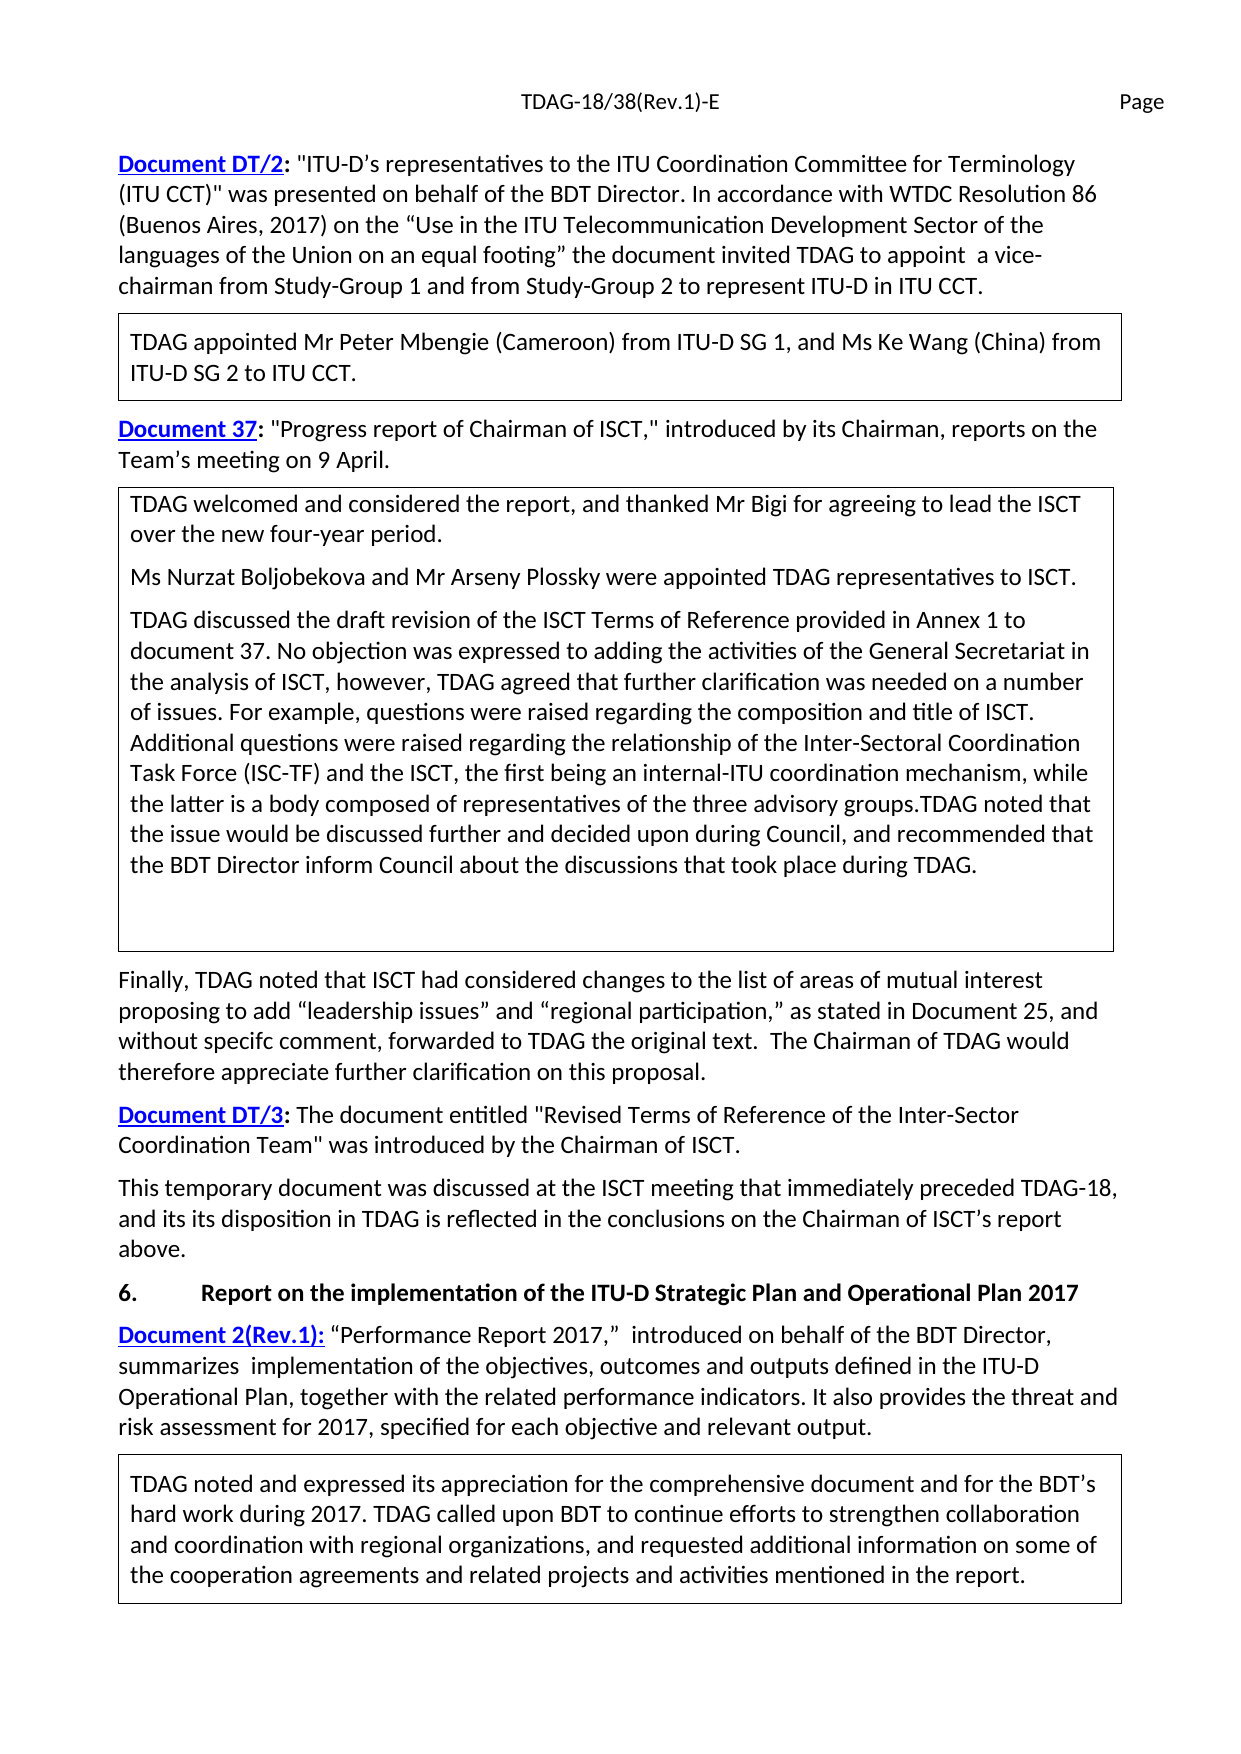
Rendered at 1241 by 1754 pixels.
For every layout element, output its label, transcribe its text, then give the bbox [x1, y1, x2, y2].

text Document DT/2: "ITU-D’s representatives to the ITU Coordination Committee for Terminology (ITU CCT)" was presented on behalf of the BDT Director. In accordance with WTDC Resolution 86 (Buenos Aires, 2017) on the “Use in the ITU Telecommunication Development Sector of the languages of the Union on an equal footing” the document invited TDAG to appoint a vice-chairman from Study-Group 1 and from Study-Group 2 to represent ITU-D in ITU CCT. [118, 148, 1122, 300]
text Document 37: "Progress report of Chairman of ISCT," introduced by its Chairman, reports on the Team’s meeting on 9 April. [118, 413, 1122, 474]
table_header TDAG noted and expressed its appreciation for the comprehensive document and for the BDT’s hard work during 2017. TDAG called upon BDT to continue efforts to strengthen collaboration and coordination with regional organizations, and requested additional information on some of the cooperation agreements and related projects and activities mentioned in the report. [119, 1455, 1121, 1602]
text Document 2(Rev.1): “Performance Report 2017,” introduced on behalf of the BDT Director, summarizes implementation of the objectives, outcomes and outputs defined in the ITU-D Operational Plan, together with the related performance indicators. It also provides the threat and risk assessment for 2017, specified for each objective and relevant output. [118, 1320, 1122, 1442]
table_header TDAG welcomed and considered the report, and thanked Mr Bigi for agreeing to lead the ISCT over the new four-year period. Ms Nurzat Boljobekova and Mr Arseny Plossky were appointed TDAG representatives to ISCT. TDAG discussed the draft revision of the ISCT Terms of Reference provided in Annex 1 to document 37. No objection was expressed to adding the activities of the General Secretariat in the analysis of ISCT, however, TDAG agreed that further clarification was needed on a number of issues. For example, questions were raised regarding the composition and title of ISCT. Additional questions were raised regarding the relationship of the Inter-Sectoral Coordination Task Force (ISC-TF) and the ISCT, the first being an internal-ITU coordination mechanism, while the latter is a body composed of representatives of the three advisory groups.TDAG noted that the issue would be discussed further and decided upon during Council, and recommended that the BDT Director inform Council about the discussions that took place during TDAG. [119, 488, 1113, 951]
text This temporary document was discussed at the ISCT meeting that immediately preceded TDAG-18, and its its disposition in TDAG is reflected in the conclusions on the Chairman of ISCT’s report above. [118, 1173, 1122, 1264]
text Finally, TDAG noted that ISCT had considered changes to the list of areas of mutual interest proposing to add “leadership issues” and “regional participation,” as stated in Document 25, and without specifc comment, forwarded to TDAG the original text. The Chairman of TDAG would therefore appreciate further clarification on this proposal. [118, 964, 1122, 1087]
text Document DT/3: The document entitled "Revised Terms of Reference of the Inter-Sector Coordination Team" was introduced by the Chairman of ISCT. [118, 1099, 1122, 1160]
text 6. Report on the implementation of the ITU-D Strategic Plan and Operational Plan 2017 [118, 1277, 1122, 1307]
table_header TDAG appointed Mr Peter Mbengie (Cameroon) from ITU-D SG 1, and Ms Ke Wang (China) from ITU-D SG 2 to ITU CCT. [119, 314, 1121, 400]
